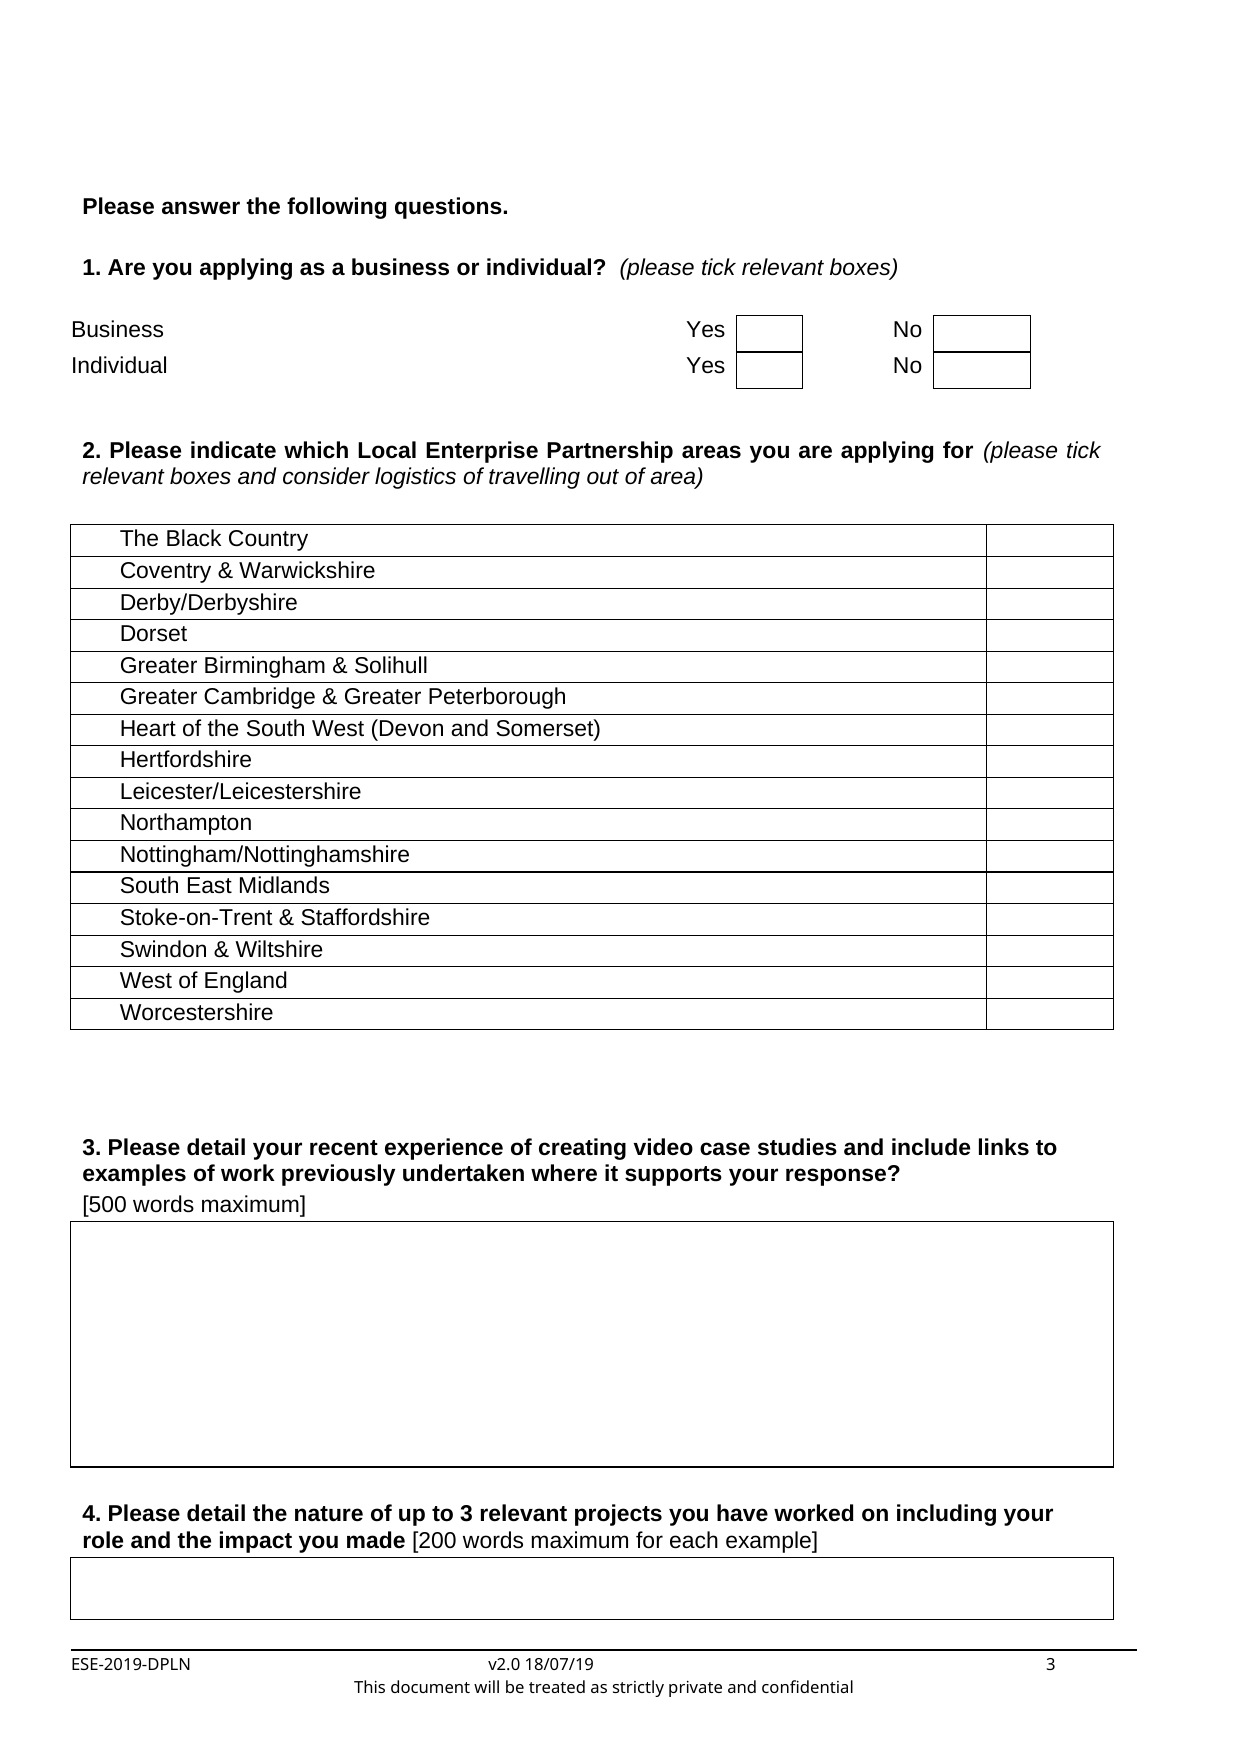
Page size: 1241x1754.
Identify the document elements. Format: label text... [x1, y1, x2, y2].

table_cell Leicester/Leicestershire [71, 778, 986, 808]
table_cell [737, 353, 802, 388]
table_cell [987, 652, 1113, 682]
table_cell Greater Cambridge & Greater Peterborough [71, 683, 986, 714]
table_cell The Black Country [71, 525, 986, 556]
table_cell Hertfordshire [71, 746, 986, 777]
table_cell [987, 904, 1113, 934]
table_cell Derby/Derbyshire [71, 589, 986, 619]
table_header 4. Please detail the nature of up to 3 relevant projects you have worked on including your role and the impact you made [200 words maximum for each example] [71, 1500, 1113, 1557]
table_cell No [803, 351, 933, 388]
table_cell [987, 778, 1113, 808]
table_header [71, 71, 1131, 315]
table_cell Individual [60, 351, 623, 388]
table_cell [987, 809, 1113, 840]
table_cell Dorset [71, 620, 986, 651]
table_cell [987, 841, 1113, 871]
table_cell [934, 353, 1030, 388]
table_header 3. Please detail your recent experience of creating video case studies and include links to examples of work previously undertaken where it supports your response? [500 words maximum] [71, 1134, 1113, 1221]
table_cell [987, 620, 1113, 651]
table_cell [987, 873, 1113, 903]
table_cell [987, 557, 1113, 587]
table_cell Business [60, 315, 623, 351]
table_cell [987, 683, 1113, 714]
table_cell Nottingham/Nottinghamshire [71, 841, 986, 871]
table_cell [987, 967, 1113, 998]
table_cell Heart of the South West (Devon and Somerset) [71, 715, 986, 745]
table_cell [71, 1222, 1113, 1466]
table_cell No [803, 315, 933, 351]
table_cell [987, 715, 1113, 745]
table_cell Stoke-on-Trent & Staffordshire [71, 904, 986, 934]
table_cell [71, 1558, 1113, 1619]
table_cell Yes [623, 315, 736, 351]
table_cell [987, 589, 1113, 619]
table_cell [987, 525, 1113, 556]
table_cell Swindon & Wiltshire [71, 936, 986, 966]
table_cell [737, 316, 802, 351]
table_cell [987, 999, 1113, 1029]
table_cell [987, 936, 1113, 966]
table_cell [987, 746, 1113, 777]
table_cell South East Midlands [71, 873, 986, 903]
table_cell Coventry & Warwickshire [71, 557, 986, 587]
table_cell Greater Birmingham & Solihull [71, 652, 986, 682]
table_header 2. Please indicate which Local Enterprise Partnership areas you are applying for (please tick relevant boxes and consider logistics of travelling out of area) [71, 437, 1114, 524]
table_cell Worcestershire [71, 999, 986, 1029]
table_cell [934, 316, 1030, 351]
table_cell Northampton [71, 809, 986, 840]
table_cell Yes [623, 351, 736, 388]
table_cell West of England [71, 967, 986, 998]
